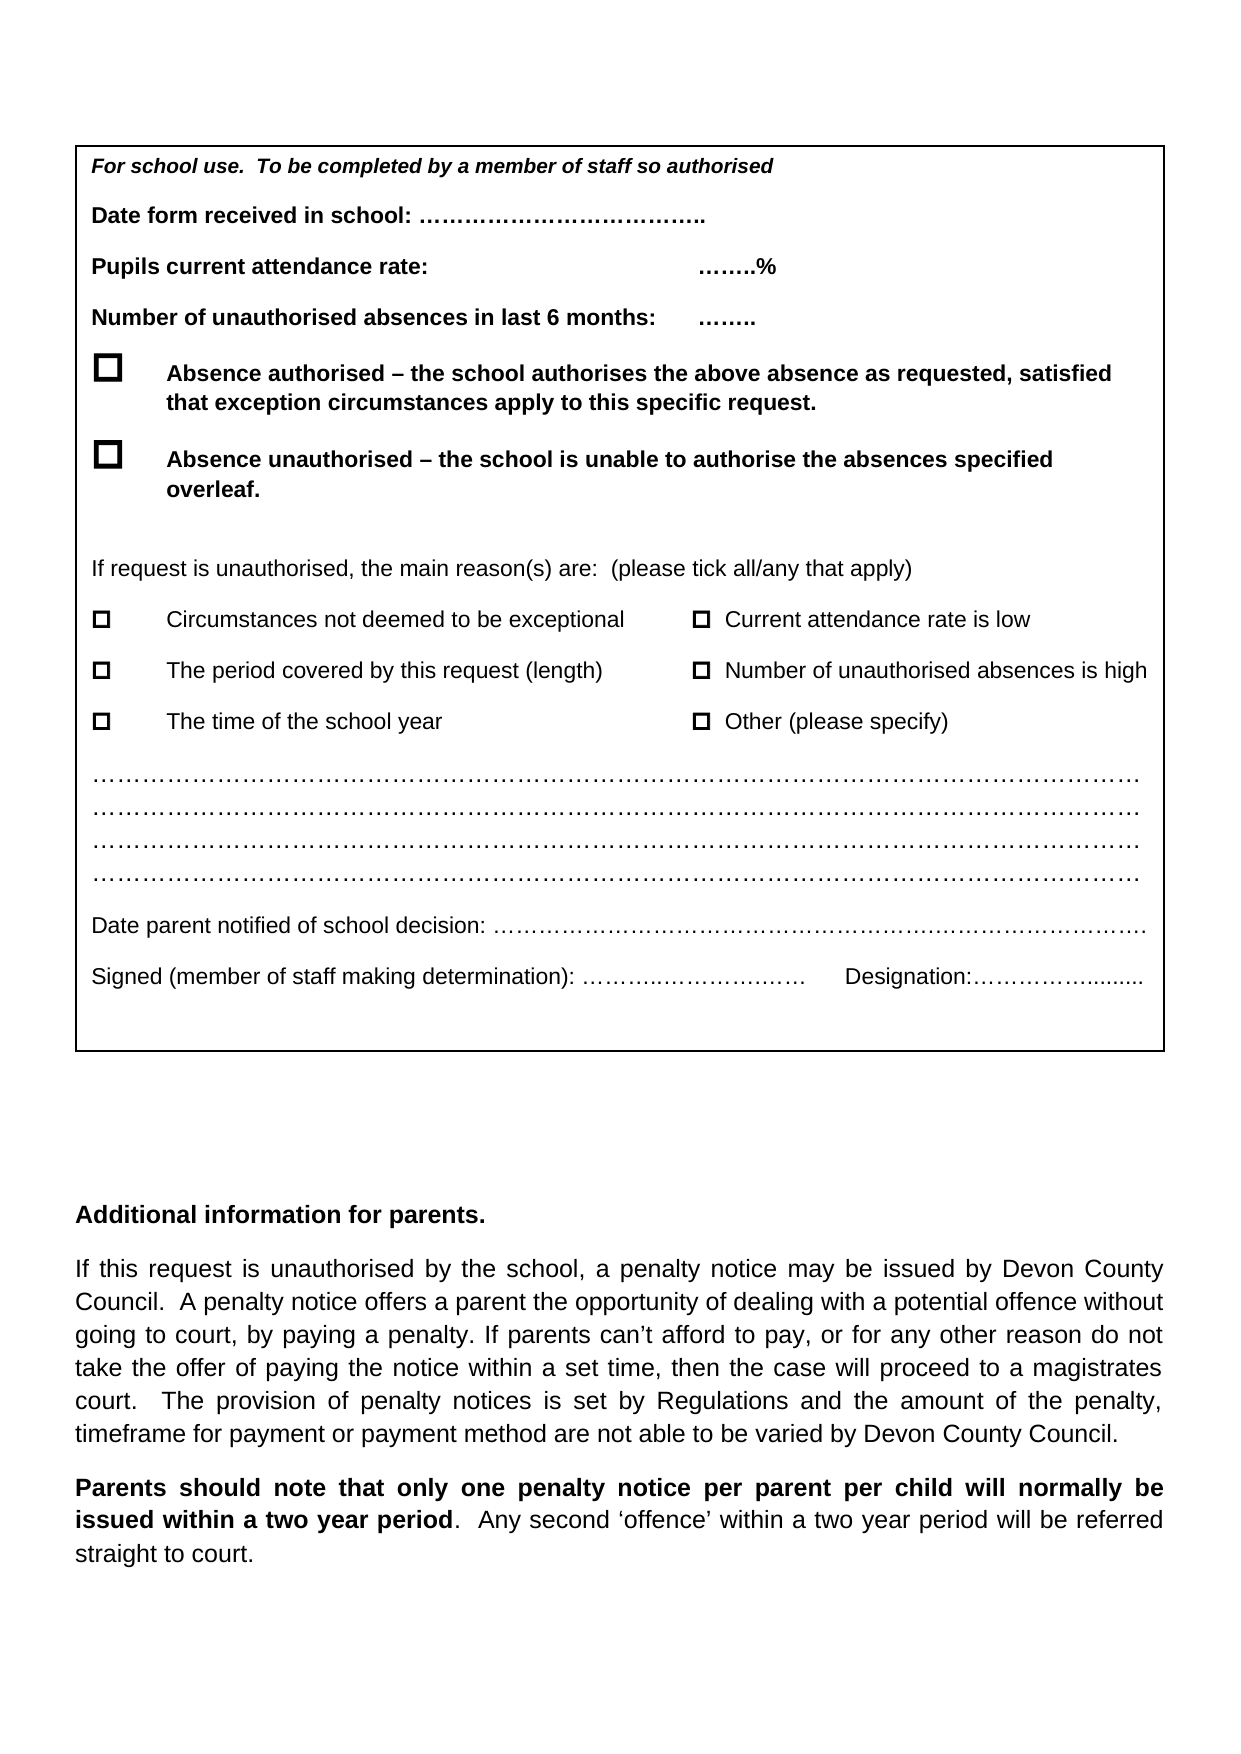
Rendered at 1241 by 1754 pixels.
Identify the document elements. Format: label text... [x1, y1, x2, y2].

text Additional information for parents. [75, 1200, 1165, 1228]
text Parents should note that only one penalty notice per parent per child will normally be issued within a two year period. Any second ‘offence’ within a two year period will be referred straight to court. [75, 1472, 1165, 1567]
text If this request is unauthorised by the school, a penalty notice may be issued by Devon County Council. A penalty notice offers a parent the opportunity of dealing with a potential offence without going to court, by paying a penalty. If parents can’t afford to pay, or for any other reason do not take the offer of paying the notice within a set time, then the case will proceed to a magistrates court. The provision of penalty notices is set by Regulations and the amount of the penalty, timeframe for payment or payment method are not able to be varied by Devon County Council. [75, 1253, 1165, 1447]
